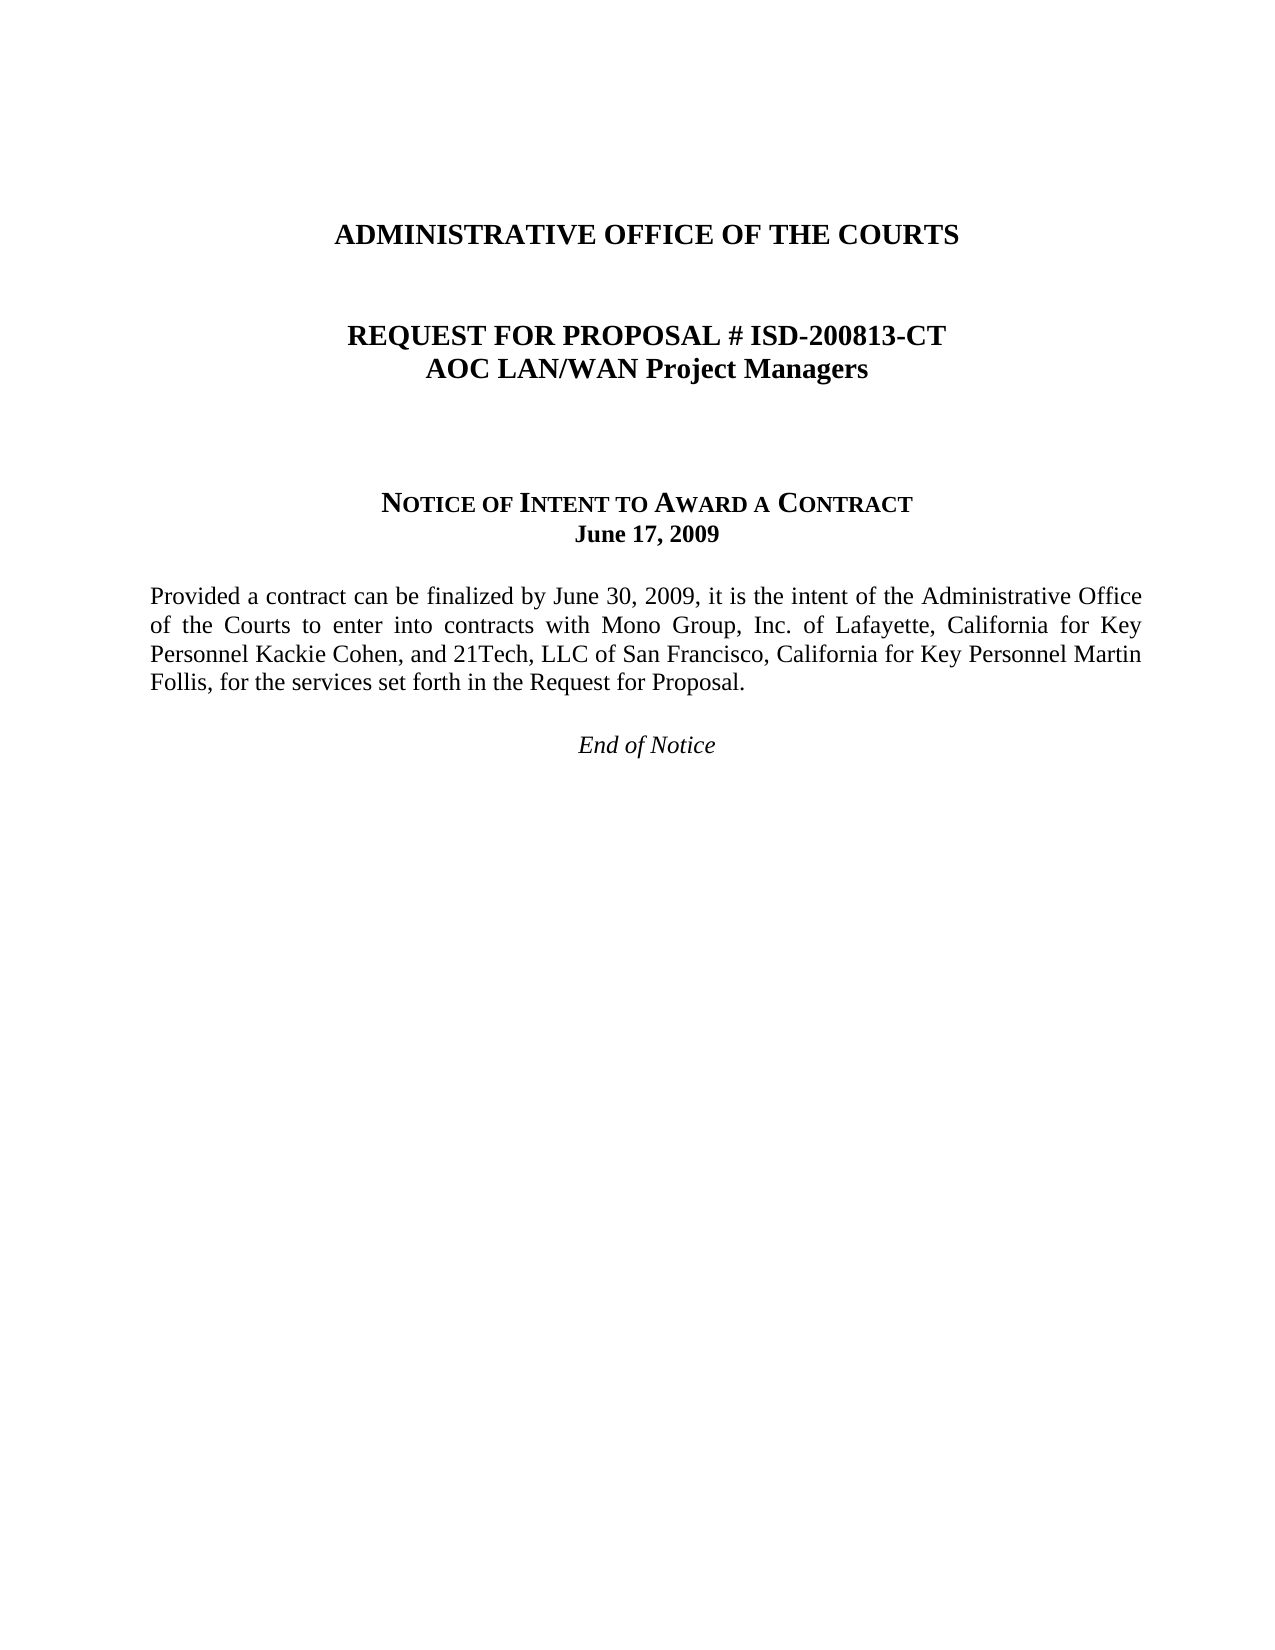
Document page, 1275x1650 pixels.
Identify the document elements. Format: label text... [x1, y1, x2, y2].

text AOC LAN/WAN Project Managers [150, 351, 1144, 385]
text REQUEST FOR PROPOSAL # ISD-200813-CT [150, 318, 1144, 351]
text ADMINISTRATIVE OFFICE OF THE COURTS [150, 217, 1144, 251]
text June 17, 2009 [150, 519, 1144, 548]
text End of Notice [150, 730, 1144, 758]
text Provided a contract can be finalized by June 30, 2009, it is the intent of the Administrative Office of the Courts to enter into contracts with Mono Group, Inc. of Lafayette, California for Key Personnel Kackie Cohen, and 21Tech, LLC of San Francisco, California for Key Personnel Martin Follis, for the services set forth in the Request for Proposal. [150, 581, 1144, 696]
text NOTICE OF INTENT TO AWARD A CONTRACT [150, 485, 1144, 519]
